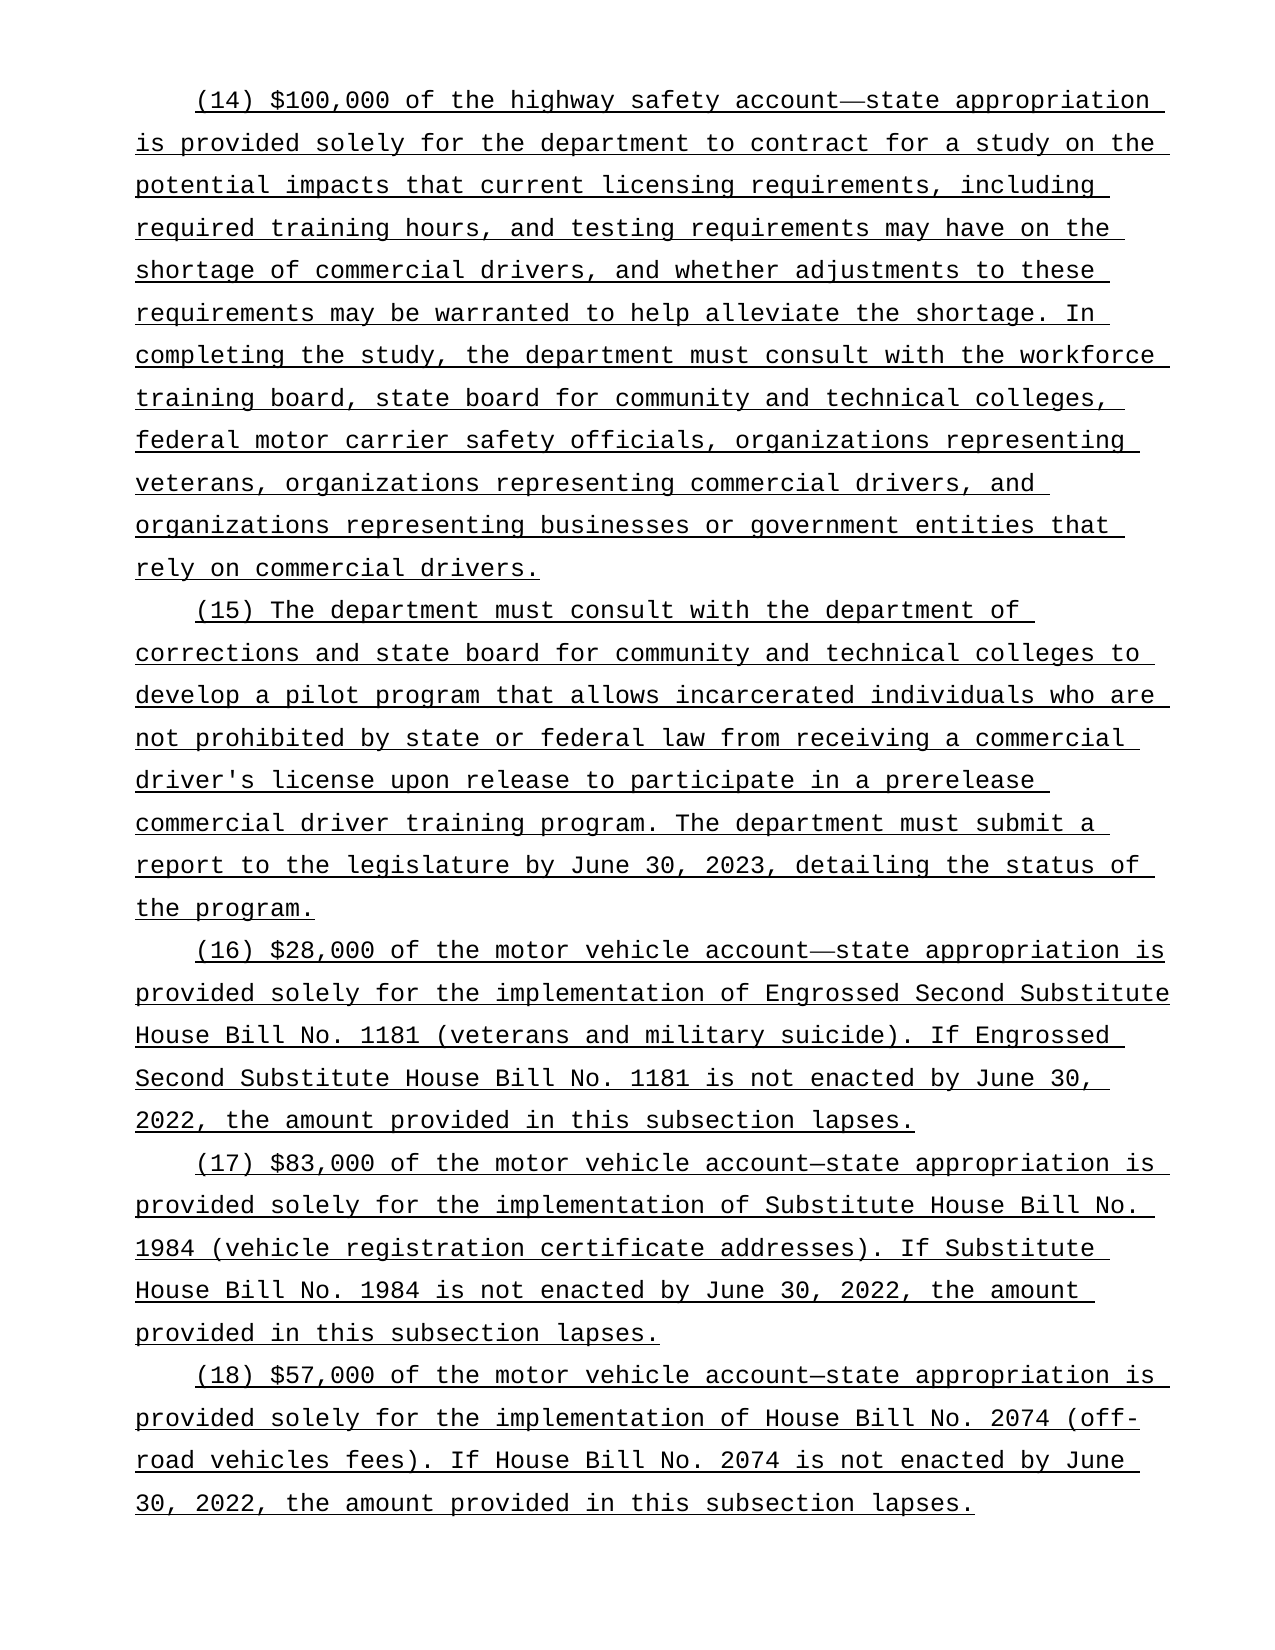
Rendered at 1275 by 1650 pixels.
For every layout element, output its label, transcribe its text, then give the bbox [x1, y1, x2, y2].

text (15) The department must consult with the department of corrections and state board for community and technical colleges to develop a pilot program that allows incarcerated individuals who are not prohibited by state or federal law from receiving a commercial driver's license upon release to participate in a prerelease commercial driver training program. The department must submit a report to the legislature by June 30, 2023, detailing the status of the program. [135, 585, 1170, 706]
text (16) $28,000 of the motor vehicle account—state appropriation is provided solely for the implementation of Engrossed Second Substitute House Bill No. 1181 (veterans and military suicide). If Engrossed Second Substitute House Bill No. 1181 is not enacted by June 30, 2022, the amount provided in this subsection lapses. [135, 1005, 1170, 1137]
text (17) $83,000 of the motor vehicle account—state appropriation is provided solely for the implementation of Substitute House Bill No. 1984 (vehicle registration certificate addresses). If Substitute House Bill No. 1984 is not enacted by June 30, 2022, the amount provided in this subsection lapses. [135, 1137, 1170, 1350]
text (16) $28,000 of the motor vehicle account—state appropriation is provided solely for the implementation of Engrossed Second Substitute House Bill No. 1181 (veterans and military suicide). If Engrossed Second Substitute House Bill No. 1181 is not enacted by June 30, 2022, the amount provided in this subsection lapses. [135, 925, 1170, 1004]
text (18) $57,000 of the motor vehicle account—state appropriation is provided solely for the implementation of House Bill No. 2074 (off-road vehicles fees). If House Bill No. 2074 is not enacted by June 30, 2022, the amount provided in this subsection lapses. [135, 1350, 1170, 1520]
text (15) The department must consult with the department of corrections and state board for community and technical colleges to develop a pilot program that allows incarcerated individuals who are not prohibited by state or federal law from receiving a commercial driver's license upon release to participate in a prerelease commercial driver training program. The department must submit a report to the legislature by June 30, 2023, detailing the status of the program. [135, 708, 1170, 925]
text (14) $100,000 of the highway safety account—state appropriation is provided solely for the department to contract for a study on the potential impacts that current licensing requirements, including required training hours, and testing requirements may have on the shortage of commercial drivers, and whether adjustments to these requirements may be warranted to help alleviate the shortage. In completing the study, the department must consult with the workforce training board, state board for community and technical colleges, federal motor carrier safety officials, organizations representing veterans, organizations representing commercial drivers, and organizations representing businesses or government entities that rely on commercial drivers. [135, 75, 1170, 154]
text (14) $100,000 of the highway safety account—state appropriation is provided solely for the department to contract for a study on the potential impacts that current licensing requirements, including required training hours, and testing requirements may have on the shortage of commercial drivers, and whether adjustments to these requirements may be warranted to help alleviate the shortage. In completing the study, the department must consult with the workforce training board, state board for community and technical colleges, federal motor carrier safety officials, organizations representing veterans, organizations representing commercial drivers, and organizations representing businesses or government entities that rely on commercial drivers. [135, 368, 1170, 585]
text (14) $100,000 of the highway safety account—state appropriation is provided solely for the department to contract for a study on the potential impacts that current licensing requirements, including required training hours, and testing requirements may have on the shortage of commercial drivers, and whether adjustments to these requirements may be warranted to help alleviate the shortage. In completing the study, the department must consult with the workforce training board, state board for community and technical colleges, federal motor carrier safety officials, organizations representing veterans, organizations representing commercial drivers, and organizations representing businesses or government entities that rely on commercial drivers. [135, 155, 1170, 366]
